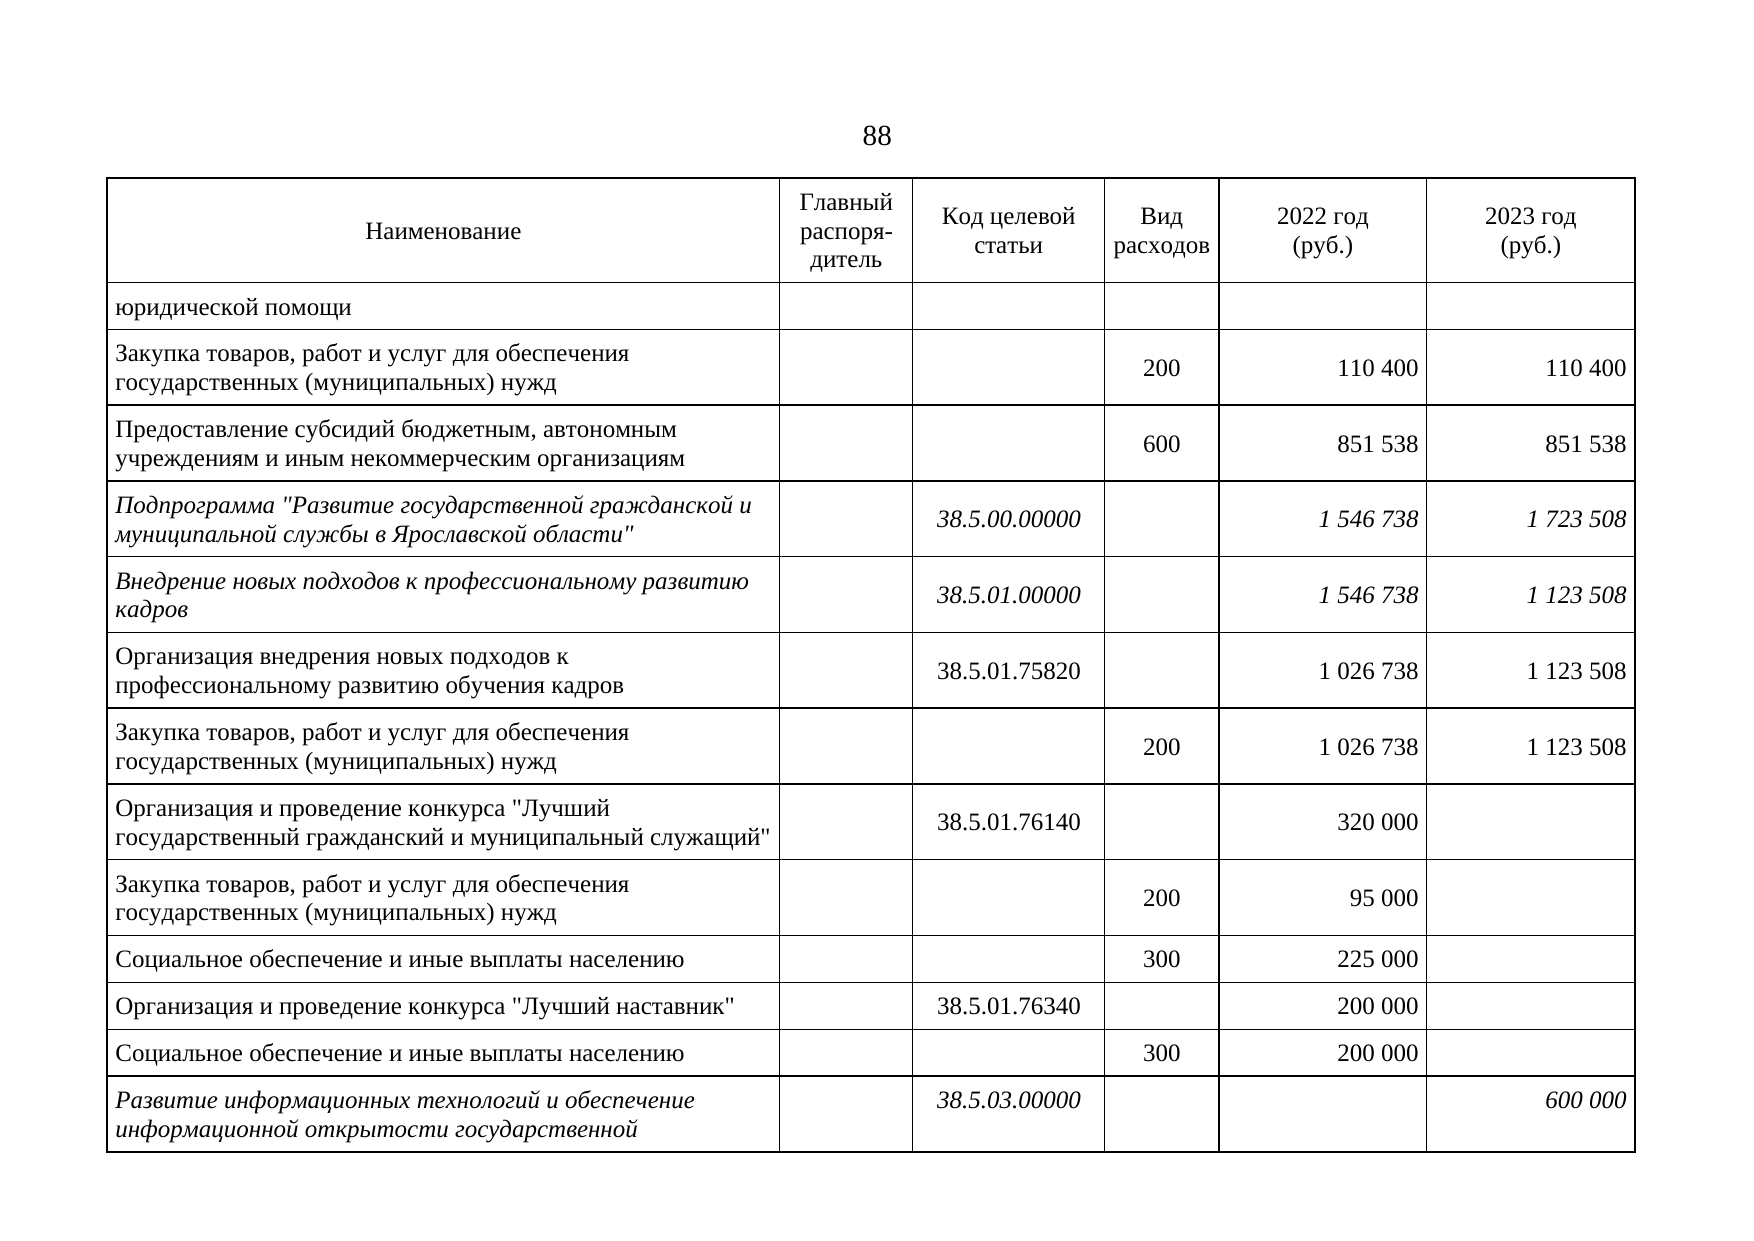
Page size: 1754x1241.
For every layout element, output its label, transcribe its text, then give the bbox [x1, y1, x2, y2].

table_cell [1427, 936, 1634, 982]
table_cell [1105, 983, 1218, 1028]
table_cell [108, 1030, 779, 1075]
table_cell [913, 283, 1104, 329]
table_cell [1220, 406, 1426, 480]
table_header Наименование [108, 179, 779, 282]
table_header 2023 год (руб.) [1427, 179, 1634, 282]
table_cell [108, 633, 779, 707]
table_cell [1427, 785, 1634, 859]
table_header 2022 год (руб.) [1220, 179, 1426, 282]
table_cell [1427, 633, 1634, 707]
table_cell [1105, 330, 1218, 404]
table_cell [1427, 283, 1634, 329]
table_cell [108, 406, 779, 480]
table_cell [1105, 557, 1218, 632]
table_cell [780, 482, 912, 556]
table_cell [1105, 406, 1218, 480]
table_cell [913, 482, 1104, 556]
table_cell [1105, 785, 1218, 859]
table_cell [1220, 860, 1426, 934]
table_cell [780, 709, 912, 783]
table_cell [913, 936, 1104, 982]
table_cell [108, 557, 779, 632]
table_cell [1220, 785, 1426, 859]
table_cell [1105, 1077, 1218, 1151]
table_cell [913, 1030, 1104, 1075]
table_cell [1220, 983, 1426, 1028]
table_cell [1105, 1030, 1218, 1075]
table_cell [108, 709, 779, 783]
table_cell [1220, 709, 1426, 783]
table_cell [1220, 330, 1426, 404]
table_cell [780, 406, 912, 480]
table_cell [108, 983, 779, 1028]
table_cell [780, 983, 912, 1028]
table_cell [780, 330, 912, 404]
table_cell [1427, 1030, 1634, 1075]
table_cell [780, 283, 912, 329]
table_header Главный распоря-дитель [780, 179, 912, 282]
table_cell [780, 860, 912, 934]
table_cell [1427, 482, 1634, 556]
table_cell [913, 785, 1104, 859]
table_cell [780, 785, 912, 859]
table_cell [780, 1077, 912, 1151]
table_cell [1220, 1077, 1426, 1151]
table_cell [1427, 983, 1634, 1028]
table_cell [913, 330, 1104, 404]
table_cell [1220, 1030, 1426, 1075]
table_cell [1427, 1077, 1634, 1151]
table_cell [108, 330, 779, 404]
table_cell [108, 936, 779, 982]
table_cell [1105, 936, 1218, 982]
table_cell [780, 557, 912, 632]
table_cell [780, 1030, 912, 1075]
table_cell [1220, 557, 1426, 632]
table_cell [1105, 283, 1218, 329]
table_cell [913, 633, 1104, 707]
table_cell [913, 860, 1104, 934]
table_header Вид расходов [1105, 179, 1218, 282]
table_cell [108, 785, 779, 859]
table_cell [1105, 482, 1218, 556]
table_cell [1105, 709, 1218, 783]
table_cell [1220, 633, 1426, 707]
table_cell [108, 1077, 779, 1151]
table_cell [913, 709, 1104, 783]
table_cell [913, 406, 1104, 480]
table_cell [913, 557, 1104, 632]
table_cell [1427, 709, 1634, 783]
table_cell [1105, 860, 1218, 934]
table_header Код целевой статьи [913, 179, 1104, 282]
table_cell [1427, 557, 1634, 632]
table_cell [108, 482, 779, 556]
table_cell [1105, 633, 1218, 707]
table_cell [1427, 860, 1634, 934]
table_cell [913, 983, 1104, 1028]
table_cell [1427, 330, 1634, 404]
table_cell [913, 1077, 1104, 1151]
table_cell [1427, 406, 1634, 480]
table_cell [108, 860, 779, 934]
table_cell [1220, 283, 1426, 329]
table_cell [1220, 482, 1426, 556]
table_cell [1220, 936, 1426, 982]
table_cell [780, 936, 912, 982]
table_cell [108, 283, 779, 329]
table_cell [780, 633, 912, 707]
